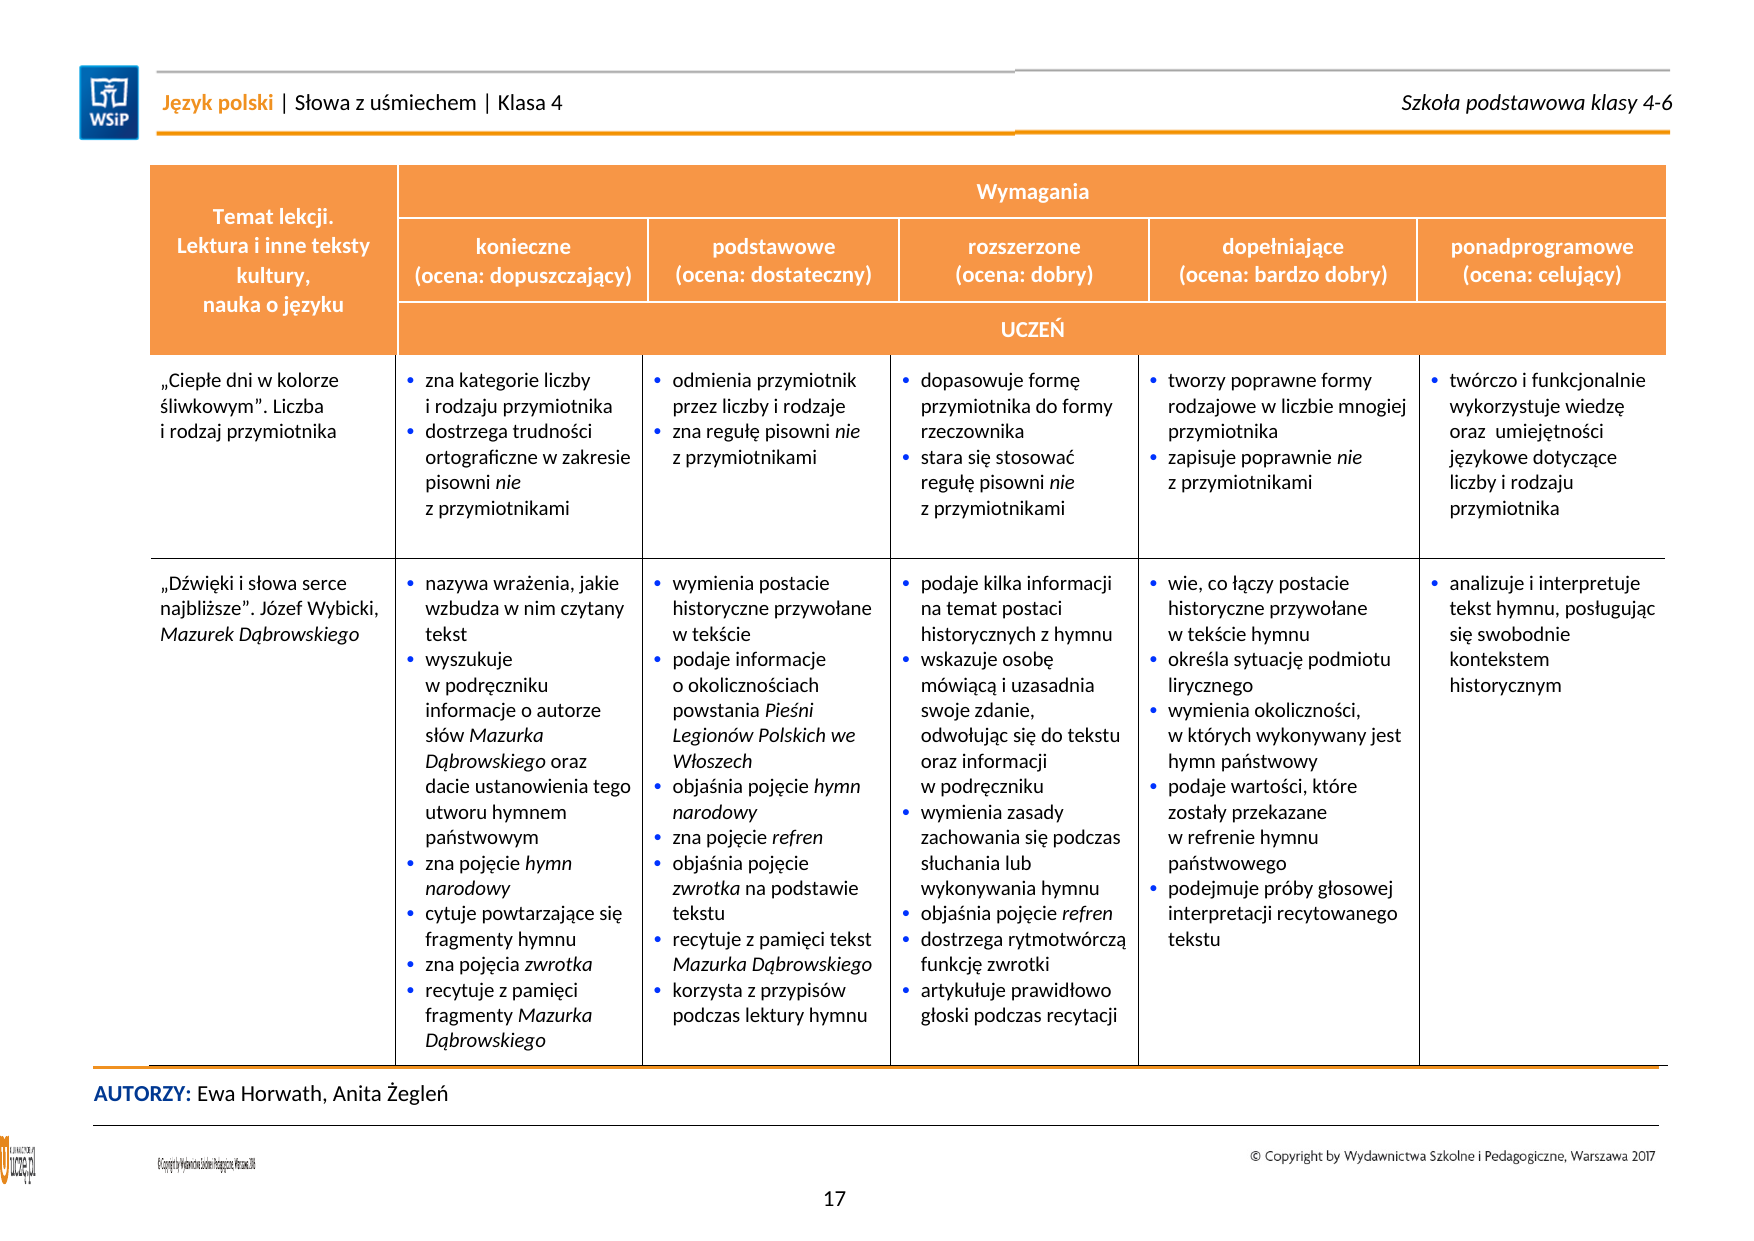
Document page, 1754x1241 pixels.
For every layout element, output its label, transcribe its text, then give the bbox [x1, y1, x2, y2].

picture [1242, 1139, 1668, 1185]
table_cell nazywa wrażenia, jakie wzbudza w nim czytany tekst wyszukuje w podręczniku informacje o autorze słów Mazurka Dąbrowskiego oraz dacie ustanowienia tego utworu hymnem państwowym zna pojęcie hymn narodowy cytuje powtarzające się fragmenty hymnu zna pojęcia zwrotka recytuje z pamięci fragmenty Mazurka Dąbrowskiego [396, 559, 642, 1065]
table_cell ponadprogramowe (ocena: celujący) [1418, 219, 1666, 301]
table_cell wie, co łączy postacie historyczne przywołane w tekście hymnu określa sytuację podmiotu lirycznego wymienia okoliczności, w których wykonywany jest hymn państwowy podaje wartości, które zostały przekazane w refrenie hymnu państwowego podejmuje próby głosowej interpretacji recytowanego tekstu [1139, 559, 1419, 1065]
table_cell wymienia postacie historyczne przywołane w tekście podaje informacje o okolicznościach powstania Pieśni Legionów Polskich we Włoszech objaśnia pojęcie hymn narodowy zna pojęcie refren objaśnia pojęcie zwrotka na podstawie tekstu recytuje z pamięci tekst Mazurka Dąbrowskiego korzysta z przypisów podczas lektury hymnu [643, 559, 890, 1065]
picture [0, 6, 1671, 164]
table_cell rozszerzone (ocena: dobry) [900, 219, 1148, 301]
table_header Wymagania [399, 165, 1666, 217]
table_cell konieczne (ocena: dopuszczający) [399, 219, 647, 301]
table_cell odmienia przymiotnik przez liczby i rodzaje zna regułę pisowni nie z przymiotnikami [643, 357, 890, 557]
table_cell dopełniające (ocena: bardzo dobry) [1150, 219, 1416, 301]
table_cell tworzy poprawne formy rodzajowe w liczbie mnogiej przymiotnika zapisuje poprawnie nie z przymiotnikami [1139, 357, 1419, 557]
table_header Temat lekcji. Lektura i inne teksty kultury, nauka o języku [150, 165, 397, 355]
table_cell „Ciepłe dni w kolorze śliwkowym”. Liczba i rodzaj przymiotnika [149, 357, 395, 557]
table_cell zna kategorie liczby i rodzaju przymiotnika dostrzega trudności ortograficzne w zakresie pisowni nie z przymiotnikami [396, 357, 642, 557]
table_cell podaje kilka informacji na temat postaci historycznych z hymnu wskazuje osobę mówiącą i uzasadnia swoje zdanie, odwołując się do tekstu oraz informacji w podręczniku wymienia zasady zachowania się podczas słuchania lub wykonywania hymnu objaśnia pojęcie refren dostrzega rytmotwórczą funkcję zwrotki artykułuje prawidłowo głoski podczas recytacji [891, 559, 1138, 1065]
table_cell dopasowuje formę przymiotnika do formy rzeczownika stara się stosować regułę pisowni nie z przymiotnikami [891, 357, 1138, 557]
table_cell UCZEŃ [399, 303, 1666, 355]
table_cell twórczo i funkcjonalnie wykorzystuje wiedzę oraz umiejętności językowe dotyczące liczby i rodzaju przymiotnika [1420, 357, 1667, 557]
table_cell „Dźwięki i słowa serce najbliższe”. Józef Wybicki, Mazurek Dąbrowskiego [149, 558, 395, 1065]
table_cell podstawowe (ocena: dostateczny) [649, 219, 898, 301]
picture [1664, 102, 1670, 109]
table_cell analizuje i interpretuje tekst hymnu, posługując się swobodnie kontekstem historycznym [1420, 558, 1667, 1065]
